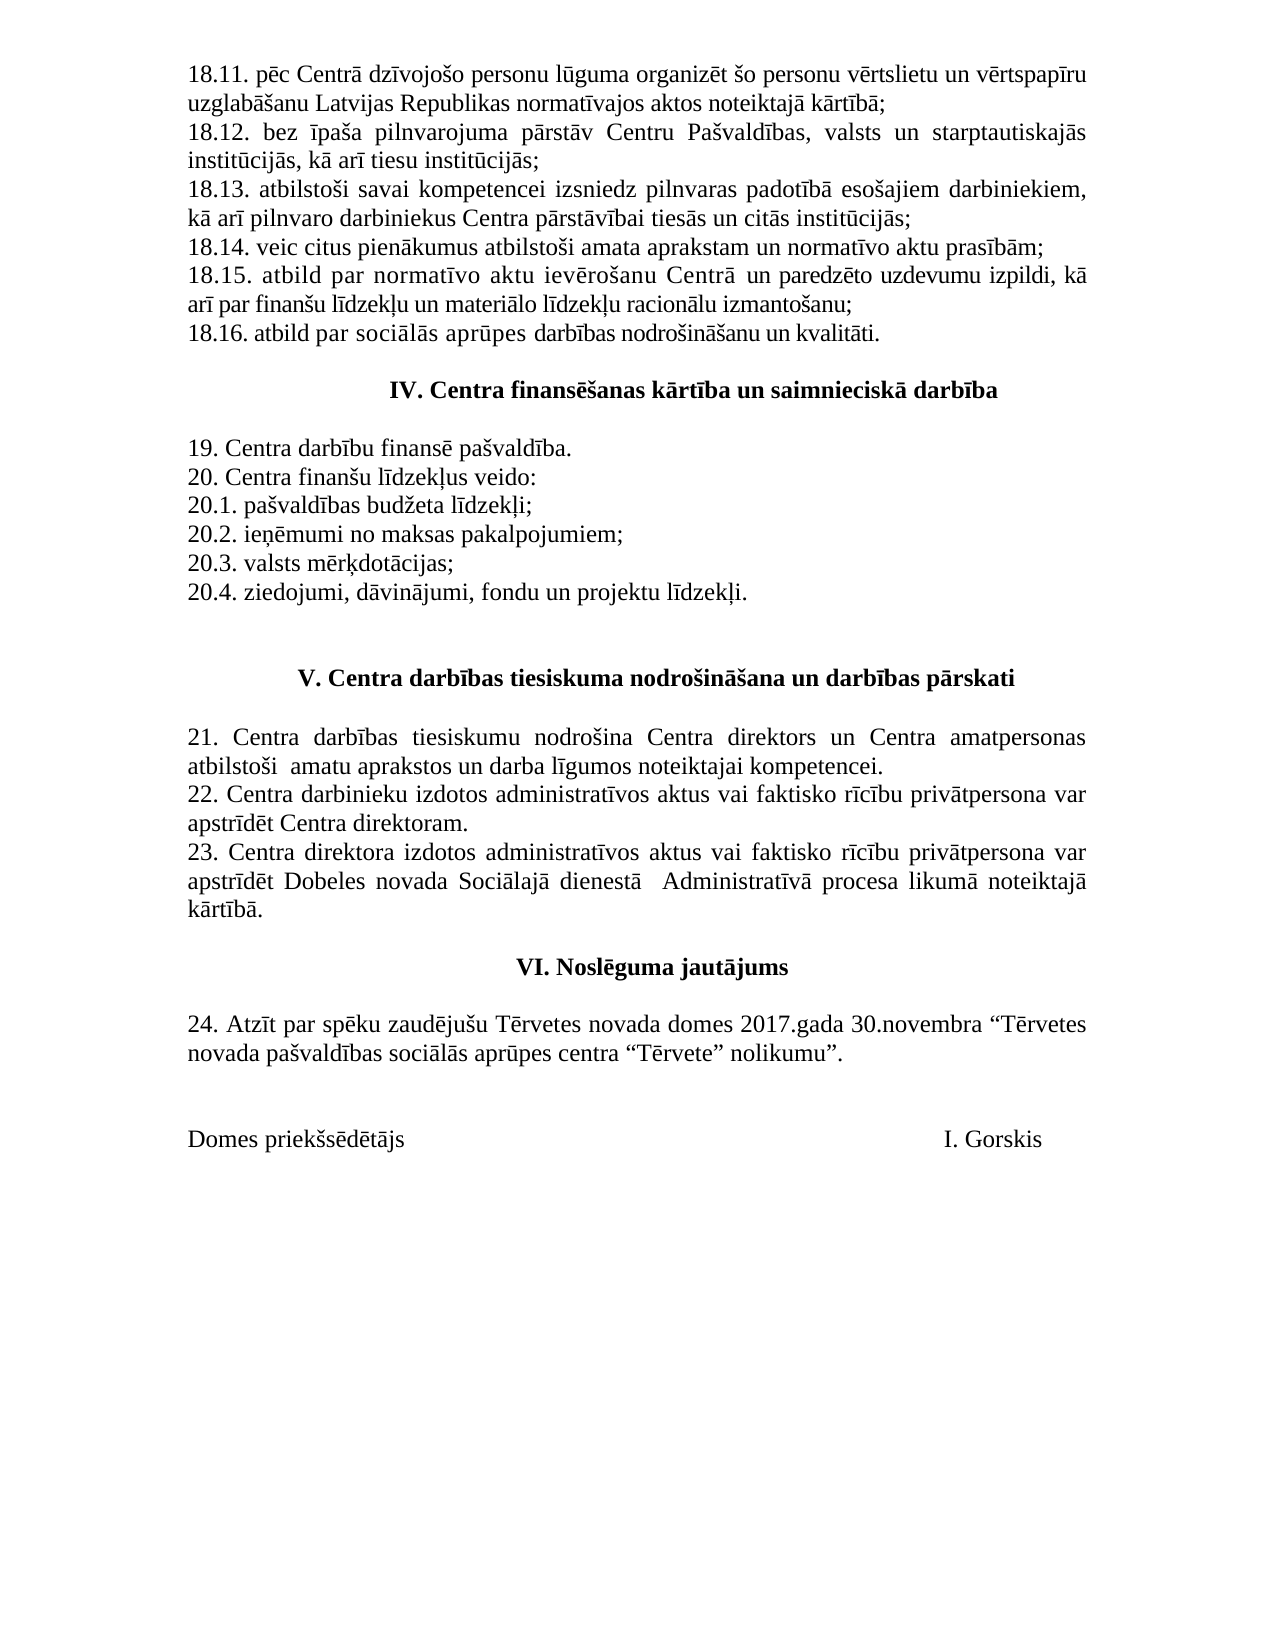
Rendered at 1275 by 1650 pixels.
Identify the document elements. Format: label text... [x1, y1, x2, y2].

text 18.13. atbilstoši savai kompetencei izsniedz pilnvaras padotībā esošajiem darbiniekiem, kā arī pilnvaro darbiniekus Centra pārstāvībai tiesās un citās institūcijās; [187, 174, 1087, 232]
text 18.14. veic citus pienākumus atbilstoši amata aprakstam un normatīvo aktu prasībām; [187, 232, 1087, 260]
text 23. Centra direktora izdotos administratīvos aktus vai faktisko rīcību privātpersona var apstrīdēt Dobeles novada Sociālajā dienestā Administratīvā procesa likumā noteiktajā kārtībā. [187, 837, 1087, 923]
text VI. Noslēguma jautājums [187, 952, 1087, 981]
text 21. Centra darbības tiesiskumu nodrošina Centra direktors un Centra amatpersonas atbilstoši amatu aprakstos un darba līgumos noteiktajai kompetencei. [187, 722, 1087, 779]
text 20.2. ieņēmumi no maksas pakalpojumiem; [187, 519, 1087, 548]
text Domes priekšsēdētājs I. Gorskis [187, 1124, 1087, 1153]
text 20. Centra finanšu līdzekļus veido: [187, 462, 1087, 490]
text 22. Centra darbinieku izdotos administratīvos aktus vai faktisko rīcību privātpersona var apstrīdēt Centra direktoram. [187, 779, 1087, 837]
text 20.4. ziedojumi, dāvinājumi, fondu un projektu līdzekļi. [187, 577, 1087, 605]
text 18.11. pēc Centrā dzīvojošo personu lūguma organizēt šo personu vērtslietu un vērtspapīru uzglabāšanu Latvijas Republikas normatīvajos aktos noteiktajā kārtībā; [187, 59, 1087, 117]
text 19. Centra darbību finansē pašvaldība. [187, 433, 1087, 462]
text 24. Atzīt par spēku zaudējušu Tērvetes novada domes 2017.gada 30.novembra “Tērvetes novada pašvaldības sociālās aprūpes centra “Tērvete” nolikumu”. [187, 1009, 1087, 1067]
text 18.15. atbild par normatīvo aktu ievērošanu Centrā un paredzēto uzdevumu izpildi, kā arī par finanšu līdzekļu un materiālo līdzekļu racionālu izmantošanu; [187, 260, 1087, 318]
text IV. Centra finansēšanas kārtība un saimnieciskā darbība [300, 375, 1087, 404]
text 18.16. atbild par sociālās aprūpes darbības nodrošināšanu un kvalitāti. [187, 318, 1087, 347]
text 18.12. bez īpaša pilnvarojuma pārstāv Centru Pašvaldības, valsts un starptautiskajās institūcijās, kā arī tiesu institūcijās; [187, 117, 1087, 174]
text 20.1. pašvaldības budžeta līdzekļi; [187, 490, 1087, 519]
text 20.3. valsts mērķdotācijas; [187, 548, 1087, 577]
text V. Centra darbības tiesiskuma nodrošināšana un darbības pārskati [225, 663, 1087, 692]
